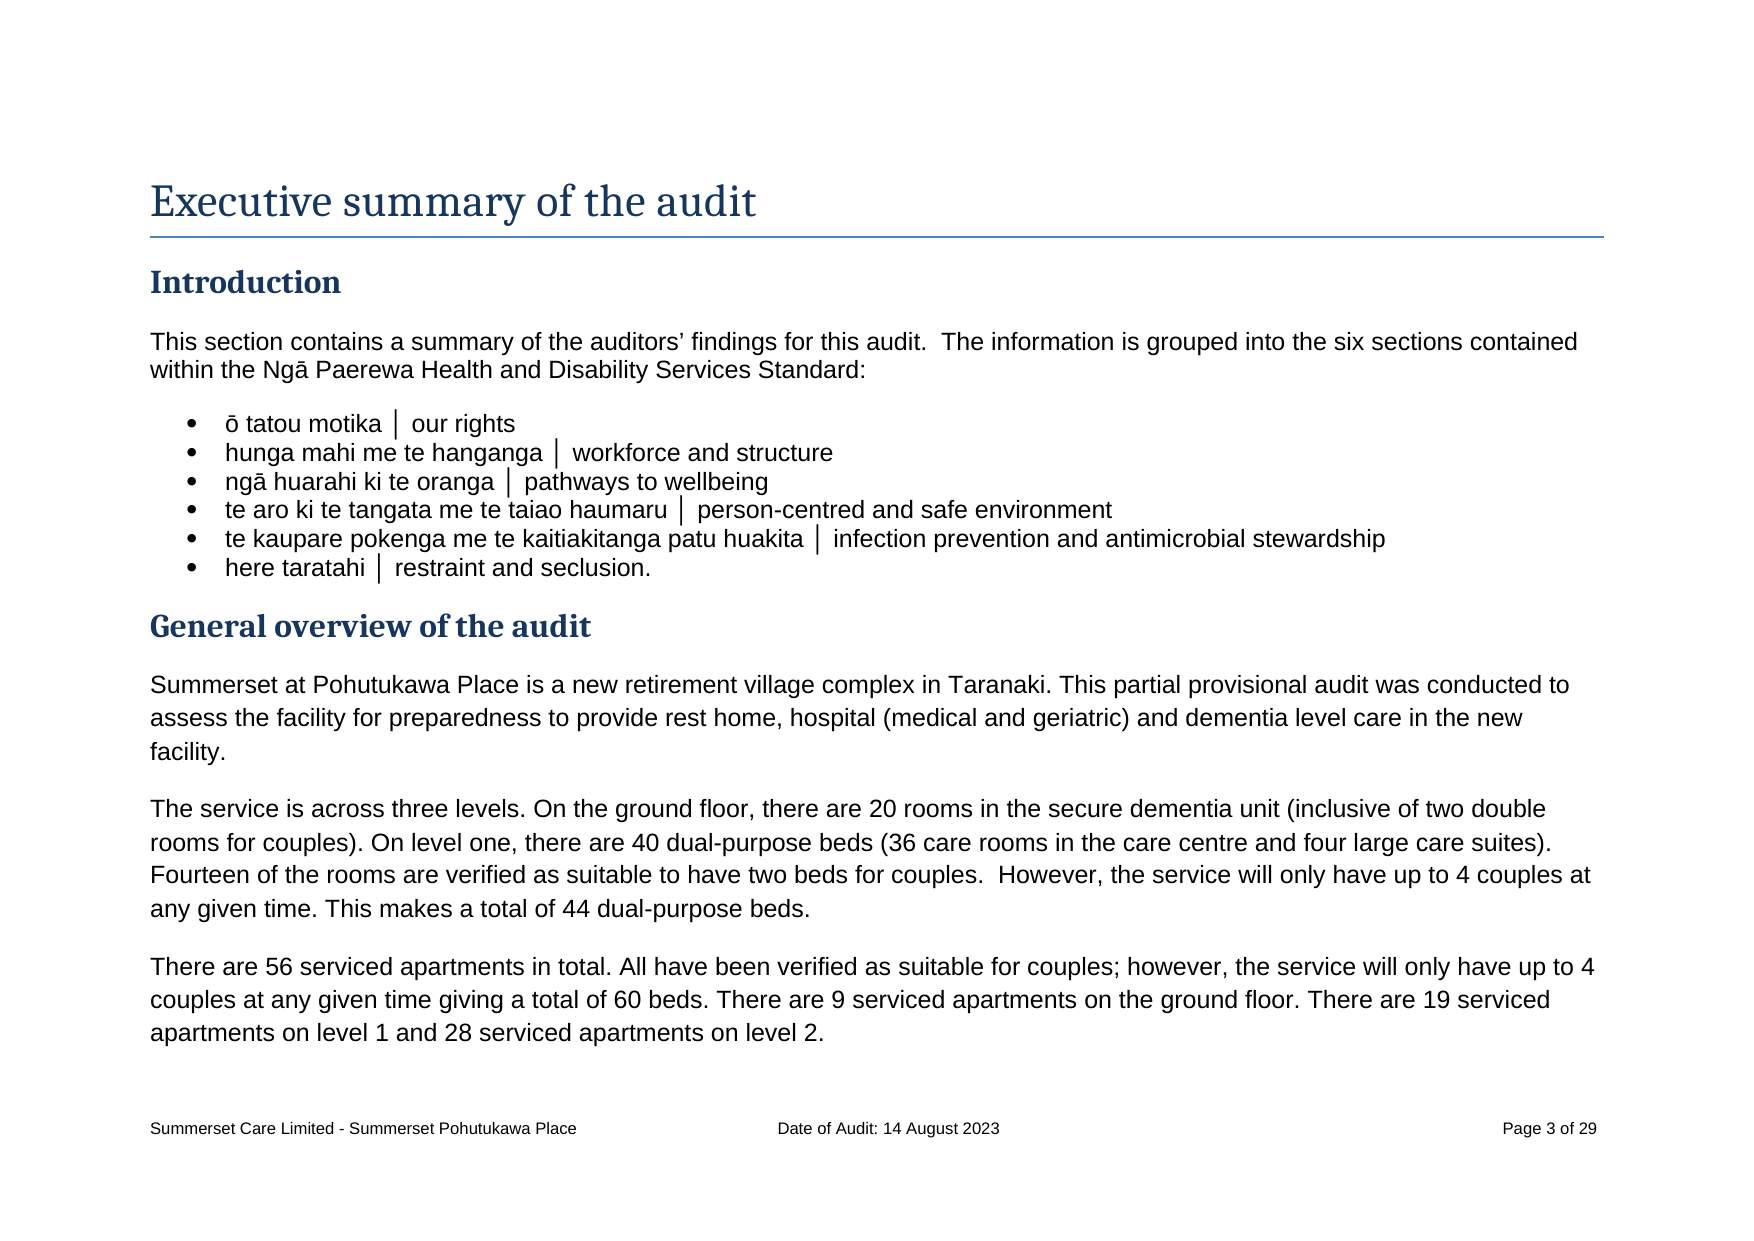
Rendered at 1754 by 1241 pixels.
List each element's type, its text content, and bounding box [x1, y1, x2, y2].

list te kaupare pokenga me te kaitiakitanga patu huakita │ infection prevention and antimicrobial stewardship [187, 524, 816, 553]
list te aro ki te tangata me te taiao haumaru │ person-centred and safe environment [187, 496, 680, 524]
subtitle Executive summary of the audit [150, 175, 1604, 236]
text There are 56 serviced apartments in total. All have been verified as suitable for couples; however, the service will only have up to 4 couples at any given time giving a total of 60 beds. There are 9 serviced apartments on the ground floor. There are 19 serviced apartments on level 1 and 28 serviced apartments on level 2. [150, 952, 1604, 1046]
list ō tatou motika │ our rights [187, 409, 395, 438]
text Summerset at Pohutukawa Place is a new retirement village complex in Taranaki. This partial provisional audit was conducted to assess the facility for preparedness to provide rest home, hospital (medical and geriatric) and dementia level care in the new facility. [150, 670, 1604, 765]
list ngā huarahi ki te oranga │ pathways to wellbeing [187, 467, 507, 496]
list ō tatou motika │ our rights [397, 409, 1604, 438]
text This section contains a summary of the auditors’ findings for this audit. The information is grouped into the six sections contained within the Ngā Paerewa Health and Disability Services Standard: [150, 326, 1604, 384]
subtitle General overview of the audit [150, 607, 1604, 645]
list here taratahi │ restraint and seclusion. [187, 553, 378, 582]
text The service is across three levels. On the ground floor, there are 20 rooms in the secure dementia unit (inclusive of two double rooms for couples). On level one, there are 40 dual-purpose beds (36 care rooms in the care centre and four large care suites). Fourteen of the rooms are verified as suitable to have two beds for couples. However, the service will only have up to 4 couples at any given time. This makes a total of 44 dual-purpose beds. [150, 794, 1604, 922]
list ngā huarahi ki te oranga │ pathways to wellbeing [509, 467, 1604, 496]
list here taratahi │ restraint and seclusion. [380, 553, 1604, 582]
subtitle Introduction [150, 263, 1604, 301]
list hunga mahi me te hanganga │ workforce and structure [557, 438, 1604, 467]
list te aro ki te tangata me te taiao haumaru │ person-centred and safe environment [682, 496, 1604, 524]
list te kaupare pokenga me te kaitiakitanga patu huakita │ infection prevention and antimicrobial stewardship [818, 524, 1604, 553]
list hunga mahi me te hanganga │ workforce and structure [187, 438, 555, 467]
